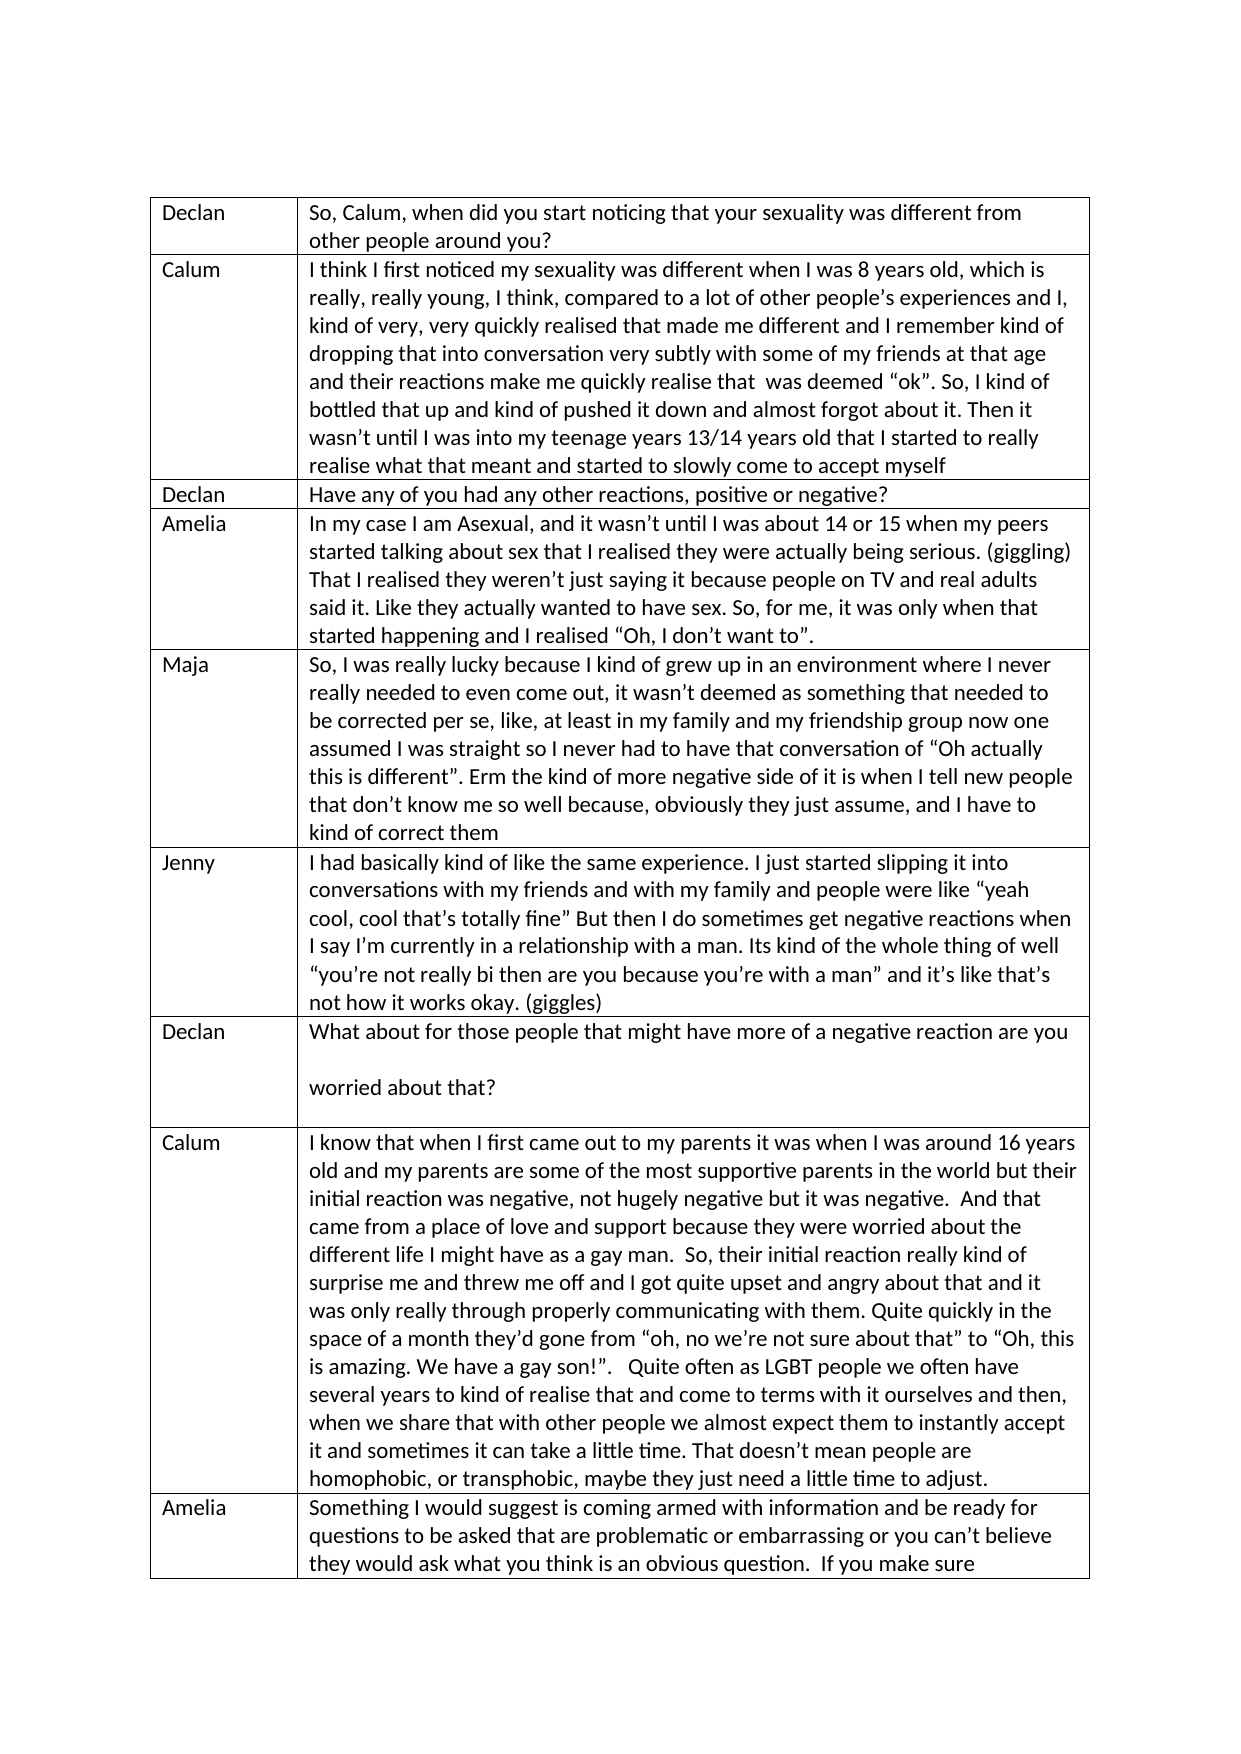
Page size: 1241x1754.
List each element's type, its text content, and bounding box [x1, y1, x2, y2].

table_cell So, I was really lucky because I kind of grew up in an environment where I never really needed to even come out, it wasn’t deemed as something that needed to be corrected per se, like, at least in my family and my friendship group now one assumed I was straight so I never had to have that conversation of “Oh actually this is different”. Erm the kind of more negative side of it is when I tell new people that don’t know me so well because, obviously they just assume, and I have to kind of correct them [298, 650, 1089, 847]
table_cell Declan [151, 480, 297, 508]
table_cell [298, 1494, 1089, 1577]
table_cell Jenny [151, 848, 297, 1016]
table_cell Calum [151, 1128, 297, 1492]
table_cell I had basically kind of like the same experience. I just started slipping it into conversations with my friends and with my family and people were like “yeah cool, cool that’s totally fine” But then I do sometimes get negative reactions when I say I’m currently in a relationship with a man. Its kind of the whole thing of well “you’re not really bi then are you because you’re with a man” and it’s like that’s not how it works okay. (giggles) [298, 848, 1089, 1016]
table_header So, Calum, when did you start noticing that your sexuality was different from other people around you? [298, 198, 1089, 254]
table_cell Amelia [151, 509, 297, 649]
table_cell Calum [151, 255, 297, 479]
table_cell Amelia [151, 1494, 297, 1577]
table_header Declan [151, 198, 297, 254]
table_cell In my case I am Asexual, and it wasn’t until I was about 14 or 15 when my peers started talking about sex that I realised they were actually being serious. (giggling) That I realised they weren’t just saying it because people on TV and real adults said it. Like they actually wanted to have sex. So, for me, it was only when that started happening and I realised “Oh, I don’t want to”. [298, 509, 1089, 649]
table_cell I think I first noticed my sexuality was different when I was 8 years old, which is really, really young, I think, compared to a lot of other people’s experiences and I, kind of very, very quickly realised that made me different and I remember kind of dropping that into conversation very subtly with some of my friends at that age and their reactions make me quickly realise that was deemed “ok”. So, I kind of bottled that up and kind of pushed it down and almost forgot about it. Then it wasn’t until I was into my teenage years 13/14 years old that I started to really realise what that meant and started to slowly come to accept myself [298, 255, 1089, 479]
table_cell Maja [151, 650, 297, 847]
table_cell Have any of you had any other reactions, positive or negative? [298, 480, 1089, 508]
table_cell Declan [151, 1017, 297, 1127]
table_cell What about for those people that might have more of a negative reaction are you worried about that? [298, 1017, 1089, 1127]
table_cell I know that when I first came out to my parents it was when I was around 16 years old and my parents are some of the most supportive parents in the world but their initial reaction was negative, not hugely negative but it was negative. And that came from a place of love and support because they were worried about the different life I might have as a gay man. So, their initial reaction really kind of surprise me and threw me off and I got quite upset and angry about that and it was only really through properly communicating with them. Quite quickly in the space of a month they’d gone from “oh, no we’re not sure about that” to “Oh, this is amazing. We have a gay son!”. Quite often as LGBT people we often have several years to kind of realise that and come to terms with it ourselves and then, when we share that with other people we almost expect them to instantly accept it and sometimes it can take a little time. That doesn’t mean people are homophobic, or transphobic, maybe they just need a little time to adjust. [298, 1128, 1089, 1492]
